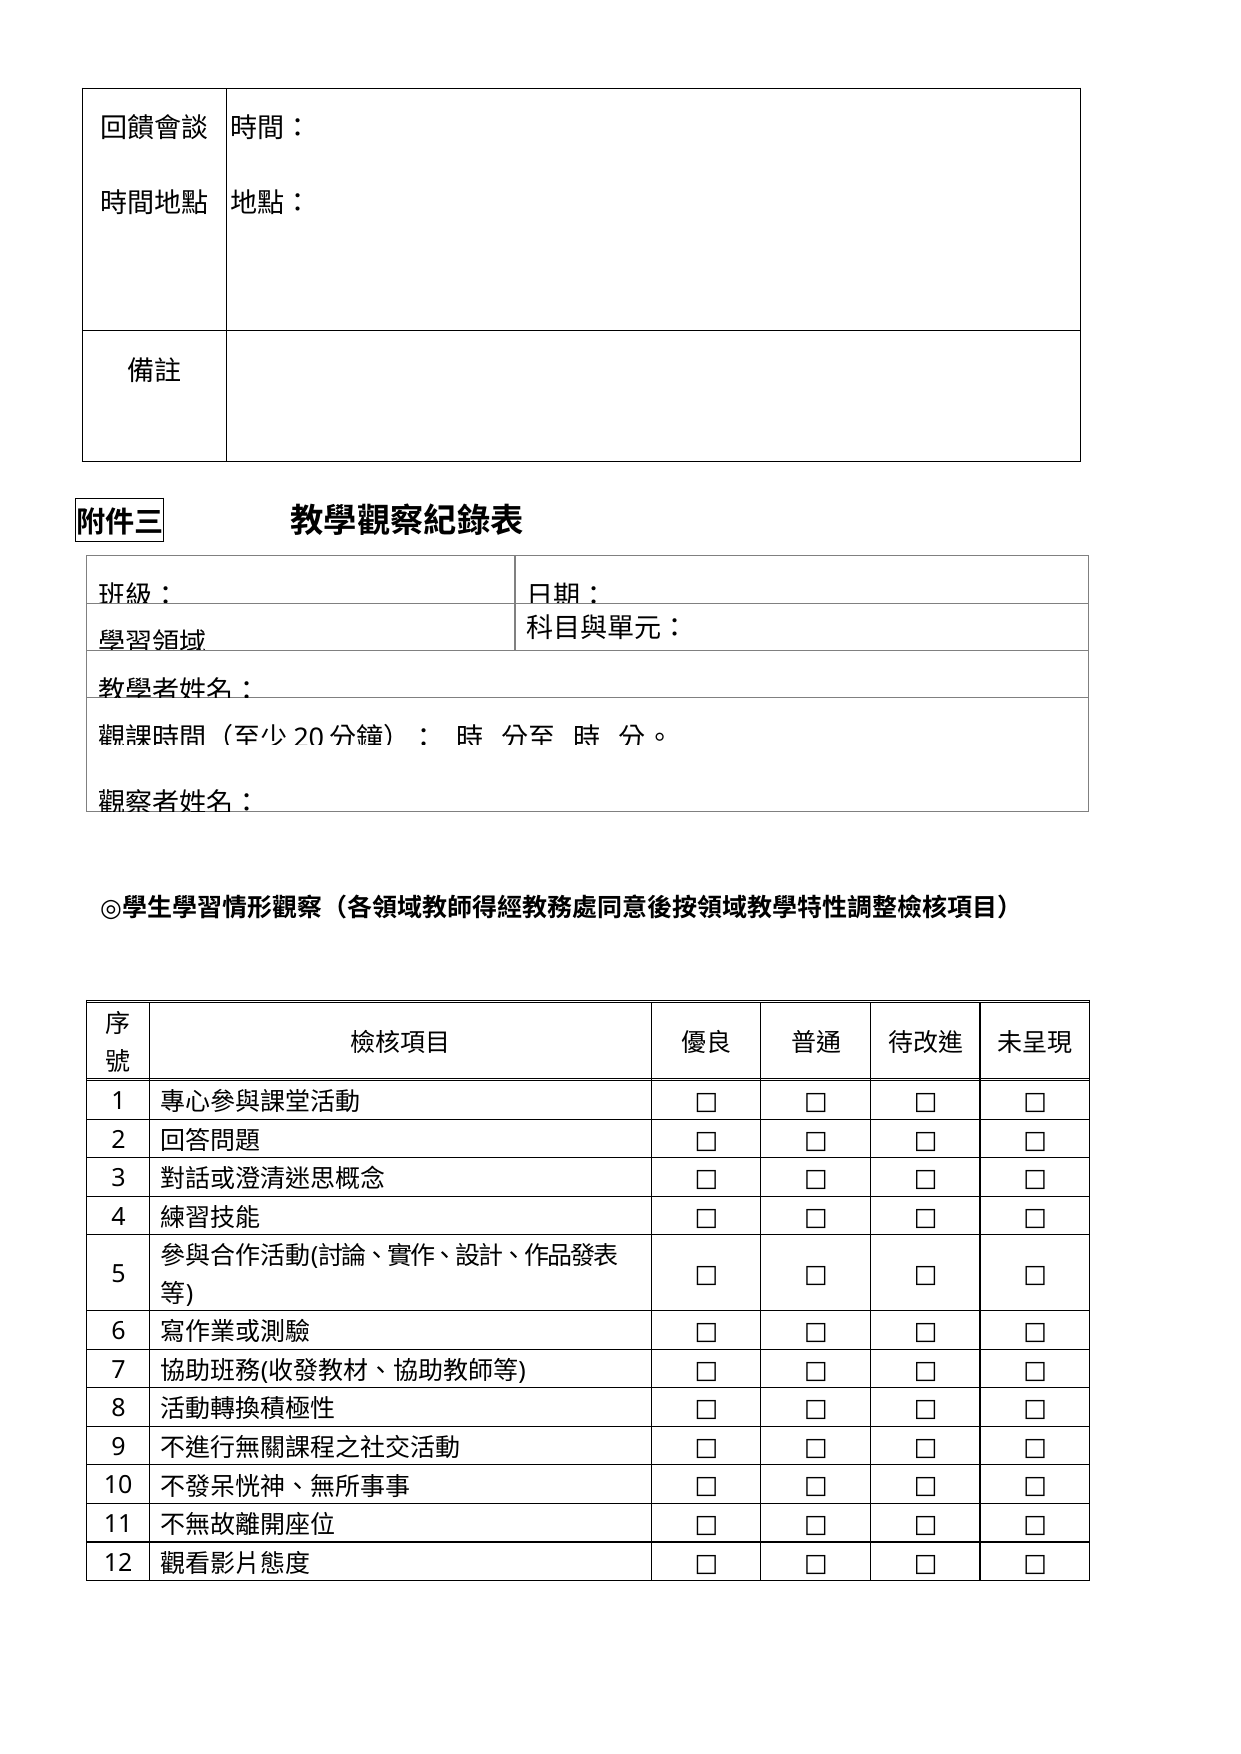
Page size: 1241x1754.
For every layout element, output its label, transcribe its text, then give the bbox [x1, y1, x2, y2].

table_cell 10 [87, 1465, 149, 1503]
table_cell □ [761, 1465, 870, 1503]
table_cell □ [652, 1543, 760, 1580]
table_header 日期： [516, 556, 1088, 603]
table_cell □ [652, 1158, 760, 1196]
table_cell □ [871, 1120, 979, 1157]
table_cell 觀課時間（至少20分鐘）： 時 分至 時 分。 [87, 698, 1088, 744]
table_cell □ [652, 1504, 760, 1541]
table_cell 12 [87, 1543, 149, 1580]
table_cell 參與合作活動(討論、實作、設計、作品發表等) [150, 1235, 651, 1310]
table_cell 觀看影片態度 [150, 1543, 651, 1580]
table_cell 9 [87, 1427, 149, 1464]
table_cell □ [981, 1427, 1089, 1464]
table_cell □ [981, 1504, 1089, 1541]
table_cell □ [761, 1081, 870, 1118]
table_cell 1 [87, 1081, 149, 1118]
table_cell □ [761, 1235, 870, 1310]
table_cell □ [981, 1388, 1089, 1426]
table_cell □ [871, 1081, 979, 1118]
table_cell □ [871, 1350, 979, 1387]
table_cell 練習技能 [150, 1197, 651, 1234]
table_cell 6 [87, 1311, 149, 1349]
table_cell 不發呆恍神、無所事事 [150, 1465, 651, 1503]
table_cell □ [761, 1350, 870, 1387]
table_cell □ [761, 1388, 870, 1426]
table_cell 寫作業或測驗 [150, 1311, 651, 1349]
table_cell 活動轉換積極性 [150, 1388, 651, 1426]
table_cell □ [981, 1350, 1089, 1387]
table_cell [227, 331, 1080, 461]
table_cell 11 [87, 1504, 149, 1541]
table_cell □ [981, 1081, 1089, 1118]
table_cell 8 [87, 1388, 149, 1426]
table_cell □ [652, 1235, 760, 1310]
table_cell □ [652, 1081, 760, 1118]
table_cell □ [871, 1388, 979, 1426]
table_cell □ [871, 1158, 979, 1196]
table_cell 2 [87, 1120, 149, 1157]
table_cell 回答問題 [150, 1120, 651, 1157]
table_header 未呈現 [981, 1003, 1089, 1078]
table_cell □ [981, 1235, 1089, 1310]
text 附件三 教學觀察紀錄表 [75, 480, 1165, 555]
table_cell □ [981, 1158, 1089, 1196]
table_cell □ [652, 1388, 760, 1426]
table_cell 對話或澄清迷思概念 [150, 1158, 651, 1196]
table_cell □ [981, 1543, 1089, 1580]
table_cell 教學者姓名： [87, 651, 1088, 697]
table_cell □ [761, 1158, 870, 1196]
table_cell □ [981, 1120, 1089, 1157]
table_header 班級： [87, 556, 514, 603]
table_cell 回饋會談 時間地點 [83, 89, 226, 329]
table_cell 4 [87, 1197, 149, 1234]
table_header 檢核項目 [150, 1003, 651, 1078]
table_cell □ [871, 1197, 979, 1234]
table_cell □ [761, 1311, 870, 1349]
table_cell 時間： 地點： [227, 89, 1080, 329]
table_cell □ [981, 1465, 1089, 1503]
table_cell □ [761, 1197, 870, 1234]
table_cell □ [871, 1465, 979, 1503]
table_header 普通 [761, 1003, 870, 1078]
table_cell □ [871, 1504, 979, 1541]
table_cell □ [871, 1235, 979, 1310]
table_header 序號 [87, 1003, 149, 1078]
table_cell □ [761, 1543, 870, 1580]
table_cell 專心參與課堂活動 [150, 1081, 651, 1118]
table_cell 5 [87, 1235, 149, 1310]
table_cell 備註 [83, 331, 226, 461]
table_cell 觀察者姓名： [87, 745, 1088, 811]
table_cell □ [652, 1120, 760, 1157]
table_cell □ [981, 1311, 1089, 1349]
table_cell □ [652, 1197, 760, 1234]
table_cell □ [652, 1427, 760, 1464]
table_cell □ [871, 1427, 979, 1464]
table_cell 3 [87, 1158, 149, 1196]
table_header 優良 [652, 1003, 760, 1078]
table_cell □ [761, 1427, 870, 1464]
table_cell □ [761, 1504, 870, 1541]
text ◎學生學習情形觀察（各領域教師得經教務處同意後按領域教學特性調整檢核項目） [100, 887, 1165, 925]
table_cell 不進行無關課程之社交活動 [150, 1427, 651, 1464]
table_cell □ [652, 1350, 760, 1387]
table_cell □ [981, 1197, 1089, 1234]
table_cell □ [652, 1465, 760, 1503]
table_cell 7 [87, 1350, 149, 1387]
table_cell 科目與單元： [516, 604, 1088, 650]
table_header 待改進 [871, 1003, 979, 1078]
table_cell □ [871, 1311, 979, 1349]
table_cell 學習領域 [87, 604, 514, 650]
table_cell □ [652, 1311, 760, 1349]
table_cell 協助班務(收發教材、協助教師等) [150, 1350, 651, 1387]
table_cell □ [761, 1120, 870, 1157]
table_cell 不無故離開座位 [150, 1504, 651, 1541]
table_cell □ [871, 1543, 979, 1580]
